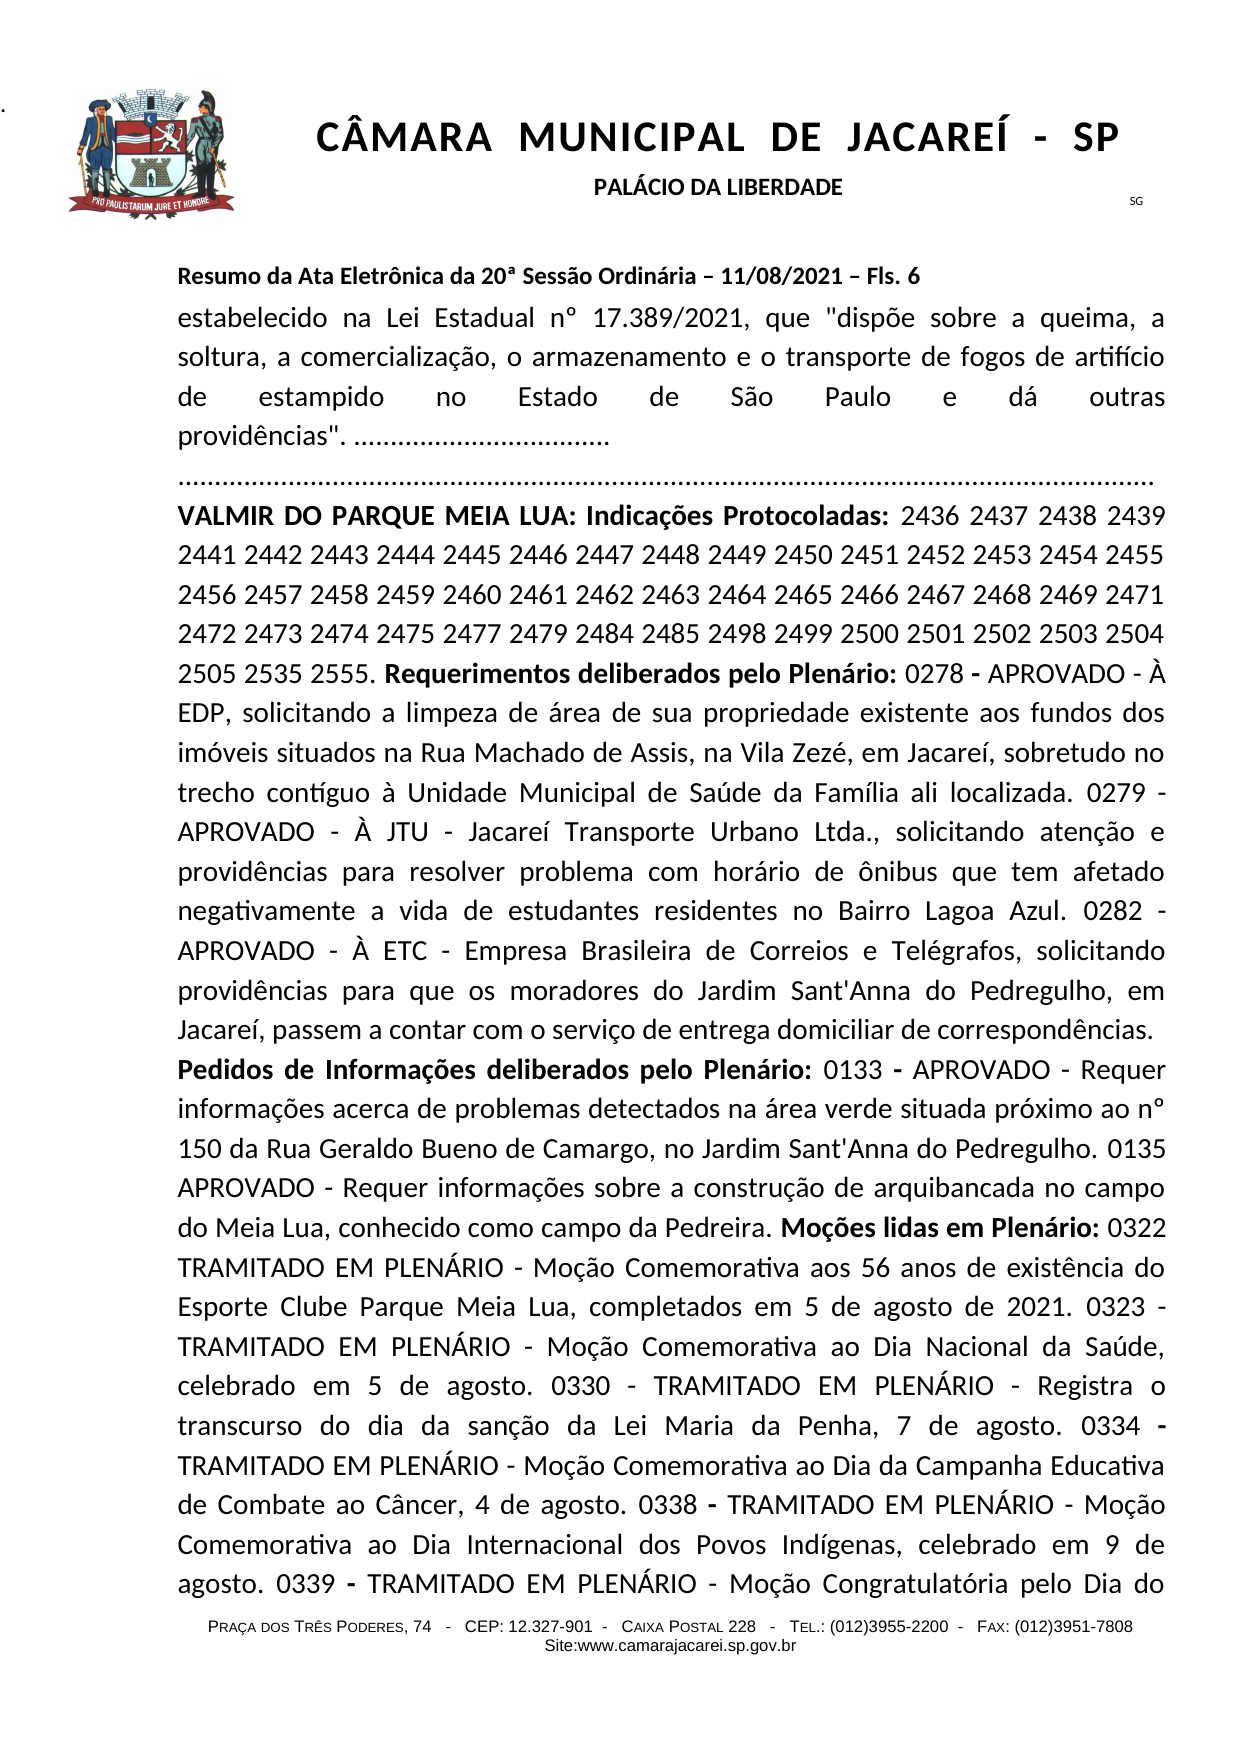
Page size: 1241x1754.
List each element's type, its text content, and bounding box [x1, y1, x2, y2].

text VALMIR DO PARQUE MEIA LUA: Indicações Protocoladas: 2436 2437 2438 2439 2441 2442 2443 2444 2445 2446 2447 2448 2449 2450 2451 2452 2453 2454 2455 2456 2457 2458 2459 2460 2461 2462 2463 2464 2465 2466 2467 2468 2469 2471 2472 2473 2474 2475 2477 2479 2484 2485 2498 2499 2500 2501 2502 2503 2504 2505 2535 2555. Requerimentos deliberados pelo Plenário: 0278 - APROVADO - À EDP, solicitando a limpeza de área de sua propriedade existente aos fundos dos imóveis situados na Rua Machado de Assis, na Vila Zezé, em Jacareí, sobretudo no trecho contíguo à Unidade Municipal de Saúde da Família ali localizada. 0279 - APROVADO - À JTU - Jacareí Transporte Urbano Ltda., solicitando atenção e providências para resolver problema com horário de ônibus que tem afetado negativamente a vida de estudantes residentes no Bairro Lagoa Azul. 0282 - APROVADO - À ETC - Empresa Brasileira de Correios e Telégrafos, solicitando providências para que os moradores do Jardim Sant'Anna do Pedregulho, em Jacareí, passem a contar com o serviço de entrega domiciliar de correspondências. [177, 493, 1166, 1047]
text ..................................................................................................................................... [177, 454, 1166, 493]
picture [68, 88, 235, 220]
